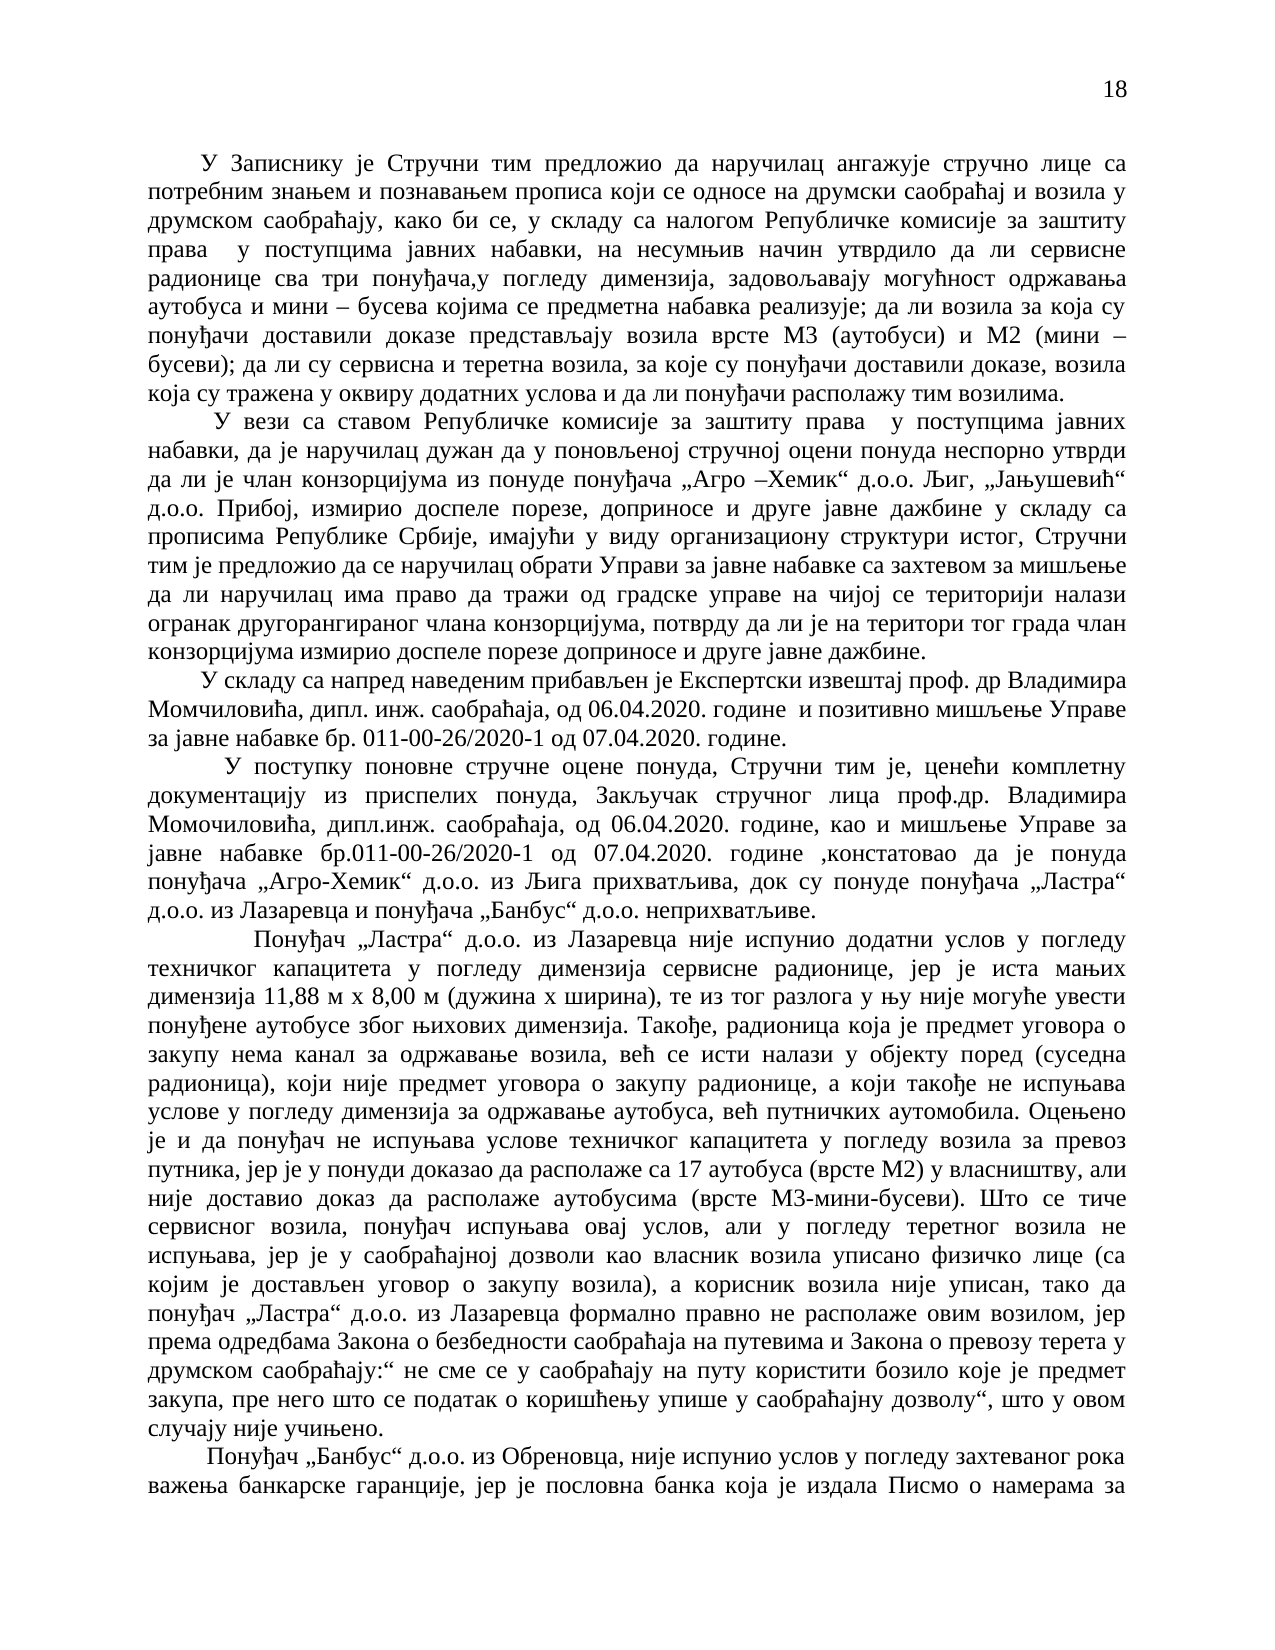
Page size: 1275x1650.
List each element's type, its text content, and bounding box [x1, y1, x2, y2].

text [148, 1441, 1127, 1499]
text У Записнику је Стручни тим предложио да наручилац ангажује стручно лице са потребним знањем и познавањем прописа који се односе на друмски саобраћај и возила у друмском саобраћају, како би се, у складу са налогом Републичке комисије за заштиту права у поступцима јавних набавки, на несумњив начин утврдило да ли сервисне радионице сва три понуђача,у погледу димензија, задовољавају могућност одржавања аутобуса и мини – бусева којима се предметна набавка реализује; да ли возила за која су понуђачи доставили доказе представљају возила врсте М3 (аутобуси) и М2 (мини – бусеви); да ли су сервисна и теретна возила, за које су понуђачи доставили доказе, возила која су тражена у оквиру додатних услова и да ли понуђачи располажу тим возилима. [148, 148, 1127, 406]
text У складу са напред наведеним прибављен је Експертски извештај проф. др Владимира Момчиловића, дипл. инж. саобраћаја, од 06.04.2020. године и позитивно мишљење Управе за јавне набавке бр. 011-00-26/2020-1 од 07.04.2020. године. [148, 665, 1127, 751]
text У поступку поновне стручне оцене понуда, Стручни тим је, ценећи комплетну документацију из приспелих понуда, Закључак стручног лица проф.др. Владимира Момочиловића, дипл.инж. саобраћаја, од 06.04.2020. године, као и мишљење Управе за јавне набавке бр.011-00-26/2020-1 од 07.04.2020. године ,констатовао да је понуда понуђача „Агро-Хемик“ д.о.о. из Љига прихватљива, док су понуде понуђача „Ластра“ д.о.о. из Лазаревца и понуђача „Банбус“ д.о.о. неприхватљиве. [148, 751, 1127, 924]
text Понуђач „Ластра“ д.о.о. из Лазаревца није испунио додатни услов у погледу техничког капацитета у погледу димензија сервисне радионице, јер је иста мањих димензија 11,88 м х 8,00 м (дужина х ширина), те из тог разлога у њу није могуће увести понуђене аутобусе због њихових димензија. Такође, радионица која је предмет уговора о закупу нема канал за одржавање возила, већ се исти налази у објекту поред (суседна радионица), који није предмет уговора о закупу радионице, а који такође не испуњава услове у погледу димензија за одржавање аутобуса, већ путничких аутомобила. Оцењено је и да понуђач не испуњава услове техничког капацитета у погледу возила за превоз путника, јер је у понуди доказао да располаже са 17 аутобуса (врсте М2) у власништву, али није доставио доказ да располаже аутобусима (врсте М3-мини-бусеви). Што се тиче сервисног возила, понуђач испуњава овај услов, али у погледу теретног возила не испуњава, јер је у саобраћајној дозволи као власник возила уписано физичко лице (са којим је достављен уговор о закупу возила), а корисник возила није уписан, тако да понуђач „Ластра“ д.о.о. из Лазаревца формално правно не располаже овим возилом, јер према одредбама Закона о безбедности саобраћаја на путевима и Закона о превозу терета у друмском саобраћају:“ не сме се у саобраћају на путу користити бозило које је предмет закупа, пре него што се податак о коришћењу упише у саобраћајну дозволу“, што у овом случају није учињено. [148, 924, 1127, 1441]
text У вези са ставом Републичке комисије за заштиту права у поступцима јавних набавки, да је наручилац дужан да у поновљеној стручној оцени понуда неспорно утврди да ли је члан конзорцијума из понуде понуђача „Агро –Хемик“ д.о.о. Љиг, „Јањушевић“ д.о.о. Прибој, измирио доспеле порезе, доприносе и друге јавне дажбине у складу са прописима Републике Србије, имајући у виду организациону структури истог, Стручни тим је предложио да се наручилац обрати Управи за јавне набавке са захтевом за мишљење да ли наручилац има право да тражи од градске управе на чијој се територији налази огранак другорангираног члана конзорцијума, потврду да ли је на територи тог града члан конзорцијума измирио доспеле порезе доприносе и друге јавне дажбине. [148, 406, 1127, 665]
